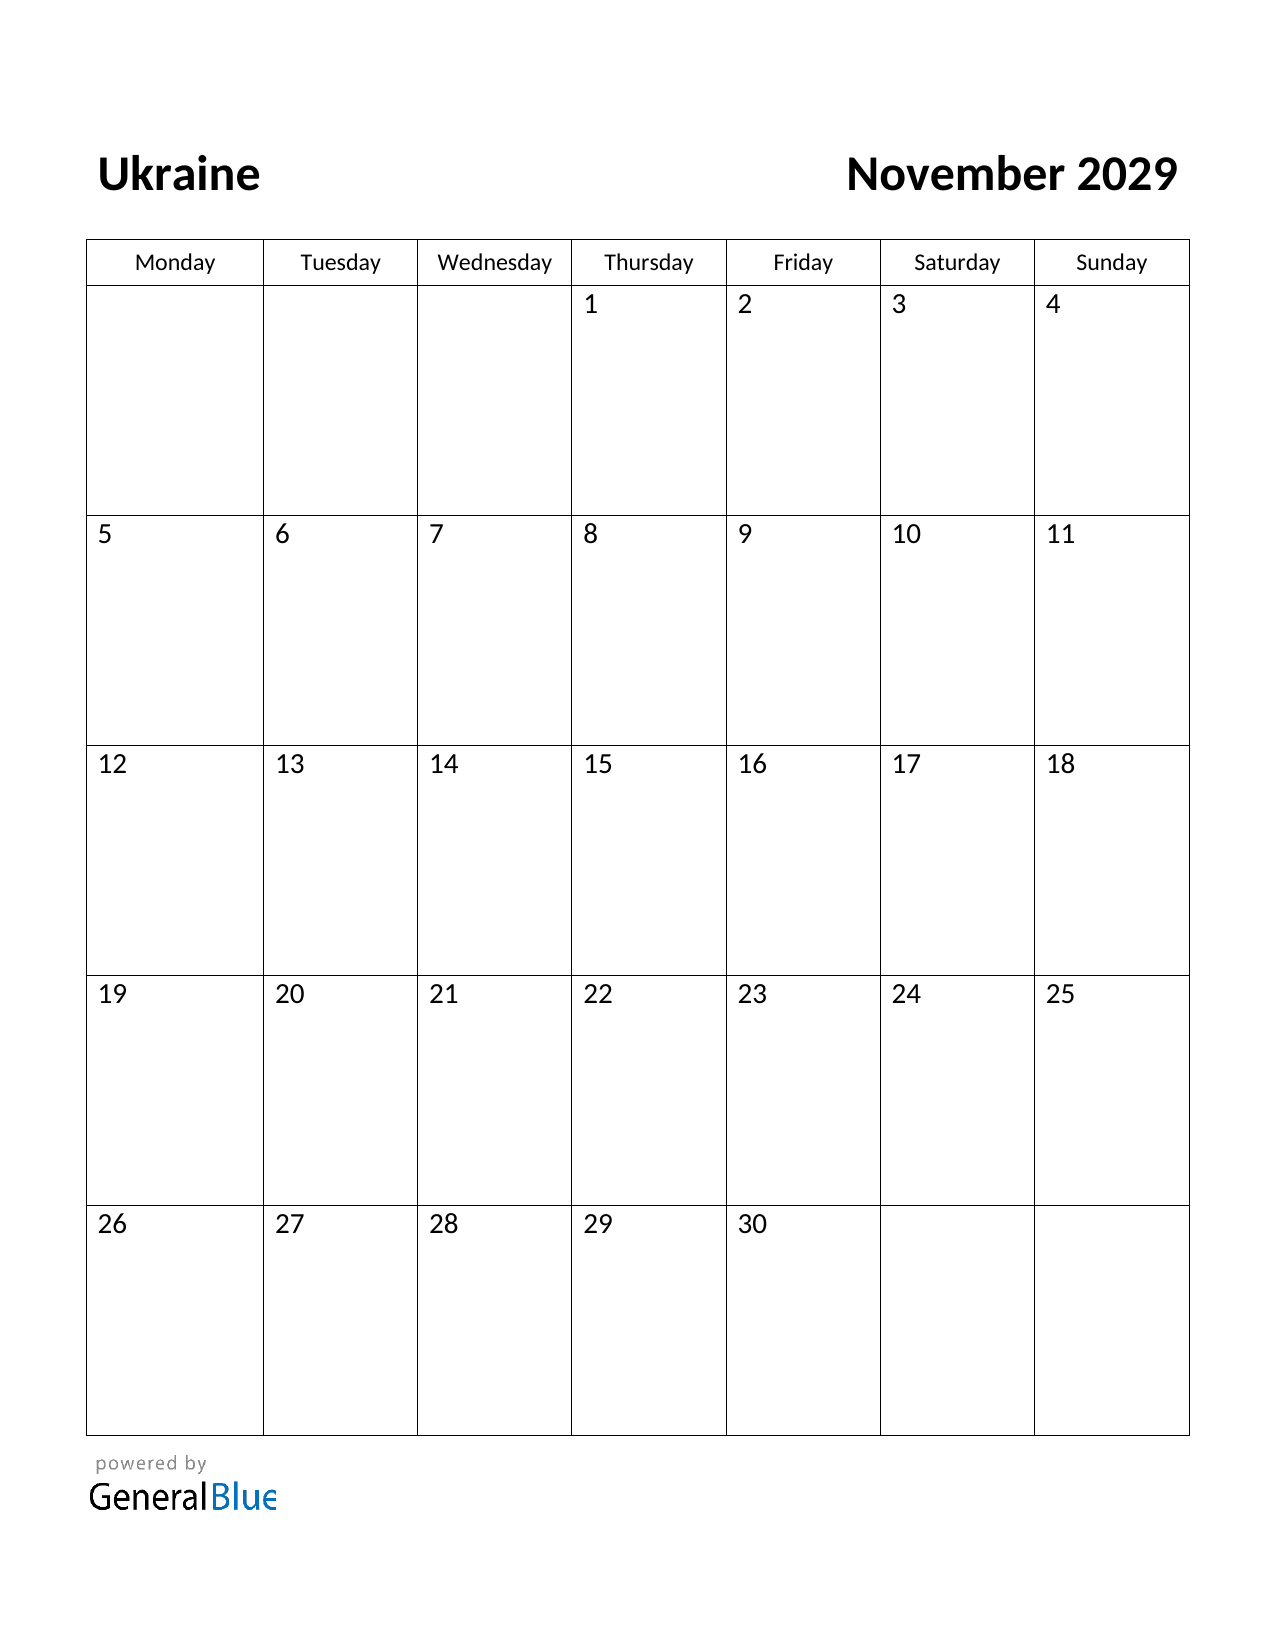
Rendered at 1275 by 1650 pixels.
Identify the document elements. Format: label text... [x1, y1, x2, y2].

table_cell 17 [881, 746, 1034, 778]
table_cell [572, 548, 726, 744]
table_cell 19 [87, 976, 263, 1008]
table_header Ukraine [86, 105, 572, 239]
table_cell [881, 778, 1034, 974]
table_cell [727, 318, 880, 514]
table_cell [1035, 778, 1189, 974]
table_cell 18 [1035, 746, 1189, 778]
table_cell 26 [87, 1206, 263, 1238]
table_cell Sunday [1035, 240, 1189, 284]
table_cell 20 [264, 976, 417, 1008]
table_cell 9 [727, 516, 880, 548]
table_cell Thursday [572, 240, 726, 284]
table_cell [87, 1008, 263, 1204]
table_cell [727, 1008, 880, 1204]
table_cell 2 [727, 286, 880, 318]
table_cell 23 [727, 976, 880, 1008]
table_cell Monday [87, 240, 263, 284]
table_cell [264, 318, 417, 514]
table_cell [881, 318, 1034, 514]
table_cell 5 [87, 516, 263, 548]
table_cell [87, 1238, 263, 1434]
table_cell [881, 1008, 1034, 1204]
table_cell 21 [418, 976, 571, 1008]
table_cell 8 [572, 516, 726, 548]
table_cell [264, 1238, 417, 1434]
table_cell 22 [572, 976, 726, 1008]
table_cell [572, 1238, 726, 1434]
table_cell 14 [418, 746, 571, 778]
table_cell Saturday [881, 240, 1034, 284]
table_cell Tuesday [264, 240, 417, 284]
table_cell [87, 548, 263, 744]
table_cell [1035, 1238, 1189, 1434]
table_cell 4 [1035, 286, 1189, 318]
table_cell 27 [264, 1206, 417, 1238]
table_cell [264, 778, 417, 974]
table_cell [264, 286, 417, 318]
table_cell [727, 548, 880, 744]
table_cell [572, 318, 726, 514]
table_cell [264, 1008, 417, 1204]
table_cell 24 [881, 976, 1034, 1008]
table_cell [86, 1436, 1189, 1534]
table_cell 15 [572, 746, 726, 778]
table_cell [418, 548, 571, 744]
table_cell 6 [264, 516, 417, 548]
picture [88, 1452, 276, 1515]
table_cell [1035, 548, 1189, 744]
table_cell [264, 548, 417, 744]
table_cell 13 [264, 746, 417, 778]
table_cell 12 [87, 746, 263, 778]
table_cell [418, 1008, 571, 1204]
table_cell 1 [572, 286, 726, 318]
table_cell [418, 1238, 571, 1434]
table_cell 11 [1035, 516, 1189, 548]
table_header November 2029 [572, 105, 1189, 239]
table_cell [572, 778, 726, 974]
table_cell 16 [727, 746, 880, 778]
table_cell [87, 286, 263, 318]
table_cell Wednesday [418, 240, 571, 284]
table_cell [881, 1206, 1034, 1238]
table_cell 25 [1035, 976, 1189, 1008]
table_cell [1035, 1206, 1189, 1238]
table_cell Friday [727, 240, 880, 284]
table_cell 30 [727, 1206, 880, 1238]
table_cell 29 [572, 1206, 726, 1238]
table_cell 10 [881, 516, 1034, 548]
table_cell [87, 318, 263, 514]
table_cell [418, 286, 571, 318]
table_cell [881, 1238, 1034, 1434]
table_cell [727, 778, 880, 974]
table_cell 28 [418, 1206, 571, 1238]
table_cell [87, 778, 263, 974]
table_cell [418, 318, 571, 514]
table_cell [881, 548, 1034, 744]
table_cell 3 [881, 286, 1034, 318]
table_cell [572, 1008, 726, 1204]
table_cell [1035, 1008, 1189, 1204]
table_cell [727, 1238, 880, 1434]
table_cell [1035, 318, 1189, 514]
table_cell [418, 778, 571, 974]
table_cell 7 [418, 516, 571, 548]
